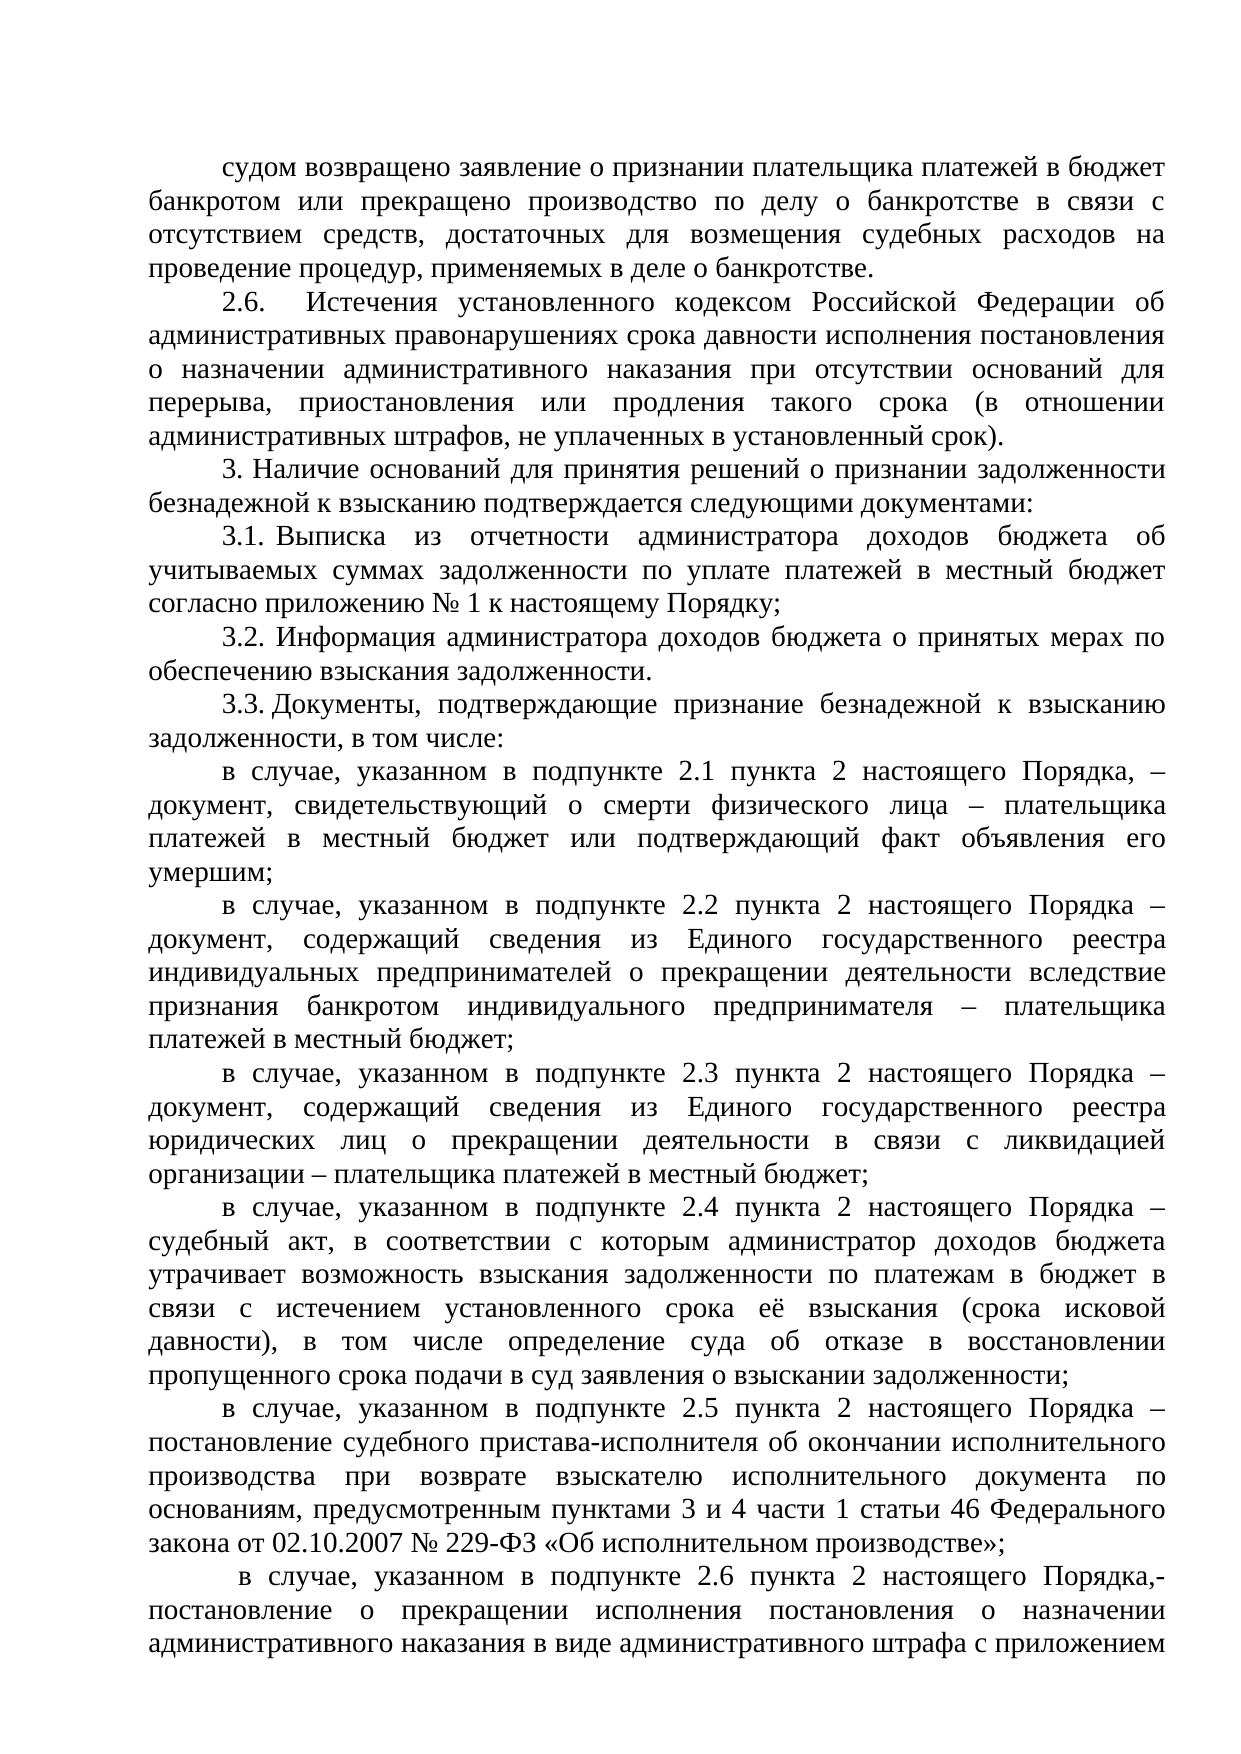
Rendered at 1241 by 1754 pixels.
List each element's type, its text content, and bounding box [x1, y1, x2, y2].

text в случае, указанном в подпункте 2.3 пункта 2 настоящего Порядка – документ, содержащий сведения из Единого государственного реестра юридических лиц о прекращении деятельности в связи с ликвидацией организации – плательщика платежей в местный бюджет; [148, 1056, 1167, 1190]
text 3. Наличие оснований для принятия решений о признании задолженности безнадежной к взысканию подтверждается следующими документами: [148, 452, 1167, 519]
text в случае, указанном в подпункте 2.1 пункта 2 настоящего Порядка, – документ, свидетельствующий о смерти физического лица – плательщика платежей в местный бюджет или подтверждающий факт объявления его умершим; [148, 754, 1167, 888]
text в случае, указанном в подпункте 2.5 пункта 2 настоящего Порядка – постановление судебного пристава-исполнителя об окончании исполнительного производства при возврате взыскателю исполнительного документа по основаниям, предусмотренным пунктами 3 и 4 части 1 статьи 46 Федерального закона от 02.10.2007 № 229-ФЗ «Об исполнительном производстве»; [148, 1391, 1167, 1559]
text судом возвращено заявление о признании плательщика платежей в бюджет банкротом или прекращено производство по делу о банкротстве в связи с отсутствием средств, достаточных для возмещения судебных расходов на проведение процедур, применяемых в деле о банкротстве. [148, 150, 1166, 284]
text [148, 1559, 1167, 1659]
text в случае, указанном в подпункте 2.4 пункта 2 настоящего Порядка – судебный акт, в соответствии с которым администратор доходов бюджета утрачивает возможность взыскания задолженности по платежам в бюджет в связи с истечением установленного срока её взыскания (срока исковой давности), в том числе определение суда об отказе в восстановлении пропущенного срока подачи в суд заявления о взыскании задолженности; [148, 1190, 1167, 1391]
text 3.1. Выписка из отчетности администратора доходов бюджета об учитываемых суммах задолженности по уплате платежей в местный бюджет согласно приложению № 1 к настоящему Порядку; [148, 519, 1166, 619]
text 2.6. Истечения установленного кодексом Российской Федерации об административных правонарушениях срока давности исполнения постановления о назначении административного наказания при отсутствии оснований для перерыва, приостановления или продления такого срока (в отношении административных штрафов, не уплаченных в установленный срок). [148, 284, 1166, 452]
text 3.3. Документы, подтверждающие признание безнадежной к взысканию задолженности, в том числе: [148, 687, 1167, 754]
text в случае, указанном в подпункте 2.2 пункта 2 настоящего Порядка – документ, содержащий сведения из Единого государственного реестра индивидуальных предпринимателей о прекращении деятельности вследствие признания банкротом индивидуального предпринимателя – плательщика платежей в местный бюджет; [148, 888, 1167, 1056]
text 3.2. Информация администратора доходов бюджета о принятых мерах по обеспечению взыскания задолженности. [148, 619, 1166, 687]
